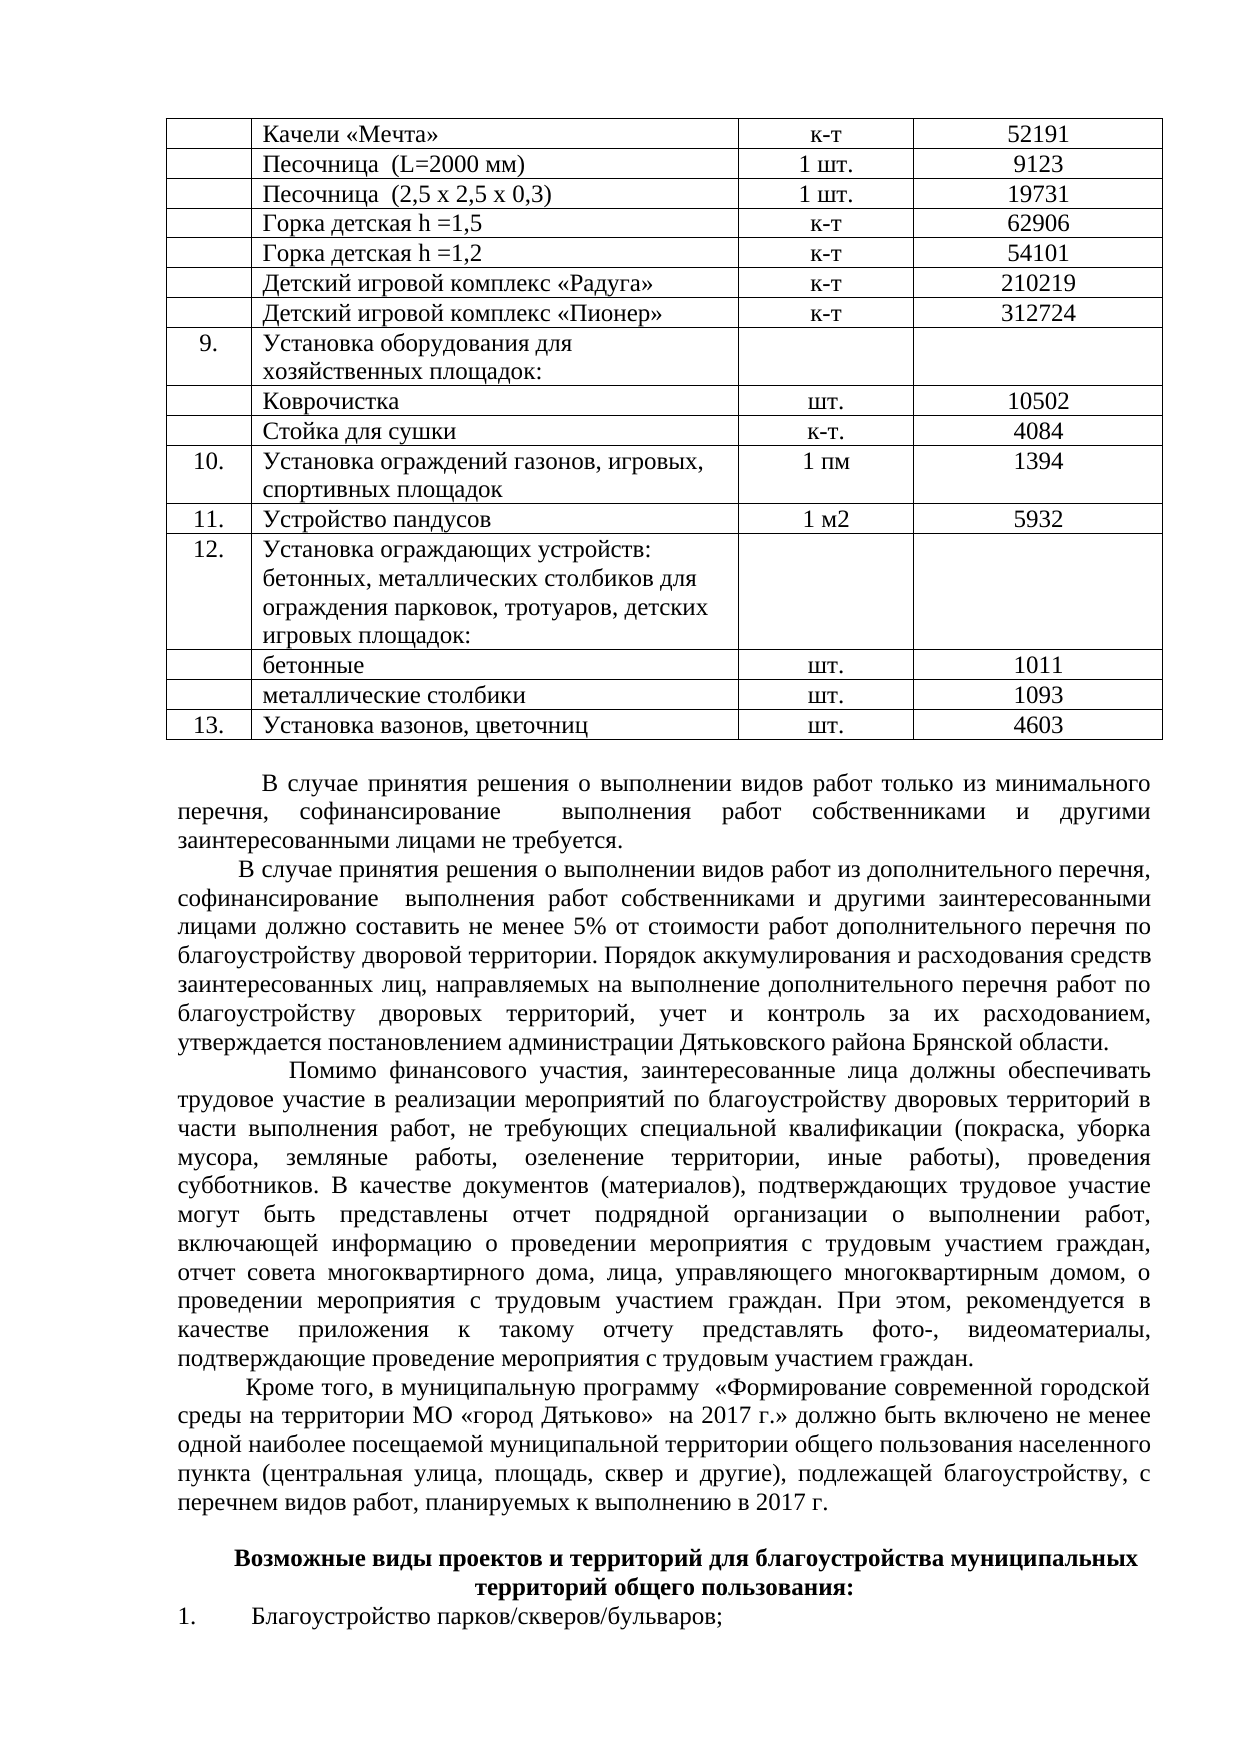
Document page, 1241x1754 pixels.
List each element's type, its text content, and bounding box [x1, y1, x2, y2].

table_cell 4603 [914, 710, 1162, 738]
table_cell 9. [167, 328, 251, 385]
table_cell [167, 209, 251, 237]
table_cell 1093 [914, 680, 1162, 709]
table_cell 1011 [914, 650, 1162, 679]
table_cell металлические столбики [252, 680, 738, 709]
table_cell 210219 [914, 268, 1162, 297]
table_cell 12. [167, 534, 251, 649]
table_cell [167, 238, 251, 267]
table_cell 1 шт. [739, 179, 913, 207]
table_cell Песочница (L=2000 мм) [252, 149, 738, 178]
text В случае принятия решения о выполнении видов работ только из минимального перечня, софинансирование выполнения работ собственниками и другими заинтересованными лицами не требуется. [177, 768, 1152, 854]
table_cell Качели «Мечта» [252, 119, 738, 148]
table_cell 54101 [914, 238, 1162, 267]
table_cell шт. [739, 710, 913, 738]
table_cell 62906 [914, 209, 1162, 237]
table_cell к-т [739, 238, 913, 267]
table_cell Установка ограждений газонов, игровых, спортивных площадок [252, 446, 738, 503]
table_cell [167, 650, 251, 679]
table_cell Песочница (2,5 х 2,5 х 0,3) [252, 179, 738, 207]
table_cell Установка вазонов, цветочниц [252, 710, 738, 738]
table_cell [167, 268, 251, 297]
table_cell 1 м2 [739, 504, 913, 533]
table_cell к-т. [739, 416, 913, 445]
table_cell [167, 680, 251, 709]
table_cell Горка детская h =1,2 [252, 238, 738, 267]
table_cell 5932 [914, 504, 1162, 533]
text Помимо финансового участия, заинтересованные лица должны обеспечивать трудовое участие в реализации мероприятий по благоустройству дворовых территорий в части выполнения работ, не требующих специальной квалификации (покраска, уборка мусора, земляные работы, озеленение территории, иные работы), проведения субботников. В качестве документов (материалов), подтверждающих трудовое участие могут быть представлены отчет подрядной организации о выполнении работ, включающей информацию о проведении мероприятия с трудовым участием граждан, отчет совета многоквартирного дома, лица, управляющего многоквартирным домом, о проведении мероприятия с трудовым участием граждан. При этом, рекомендуется в качестве приложения к такому отчету представлять фото-, видеоматериалы, подтверждающие проведение мероприятия с трудовым участием граждан. [177, 1055, 1152, 1372]
table_cell Устройство пандусов [252, 504, 738, 533]
table_cell [739, 328, 913, 385]
table_cell 13. [167, 710, 251, 738]
table_cell Коврочистка [252, 386, 738, 415]
table_cell 4084 [914, 416, 1162, 445]
table_cell [167, 119, 251, 148]
list Благоустройство парков/скверов/бульваров; [177, 1601, 1152, 1630]
table_cell [167, 298, 251, 327]
table_cell Детский игровой комплекс «Радуга» [252, 268, 738, 297]
table_cell [167, 179, 251, 207]
table_cell Горка детская h =1,5 [252, 209, 738, 237]
table_cell [739, 534, 913, 649]
table_cell 52191 [914, 119, 1162, 148]
table_cell 11. [167, 504, 251, 533]
table_cell 312724 [914, 298, 1162, 327]
table_cell Установка ограждающих устройств: бетонных, металлических столбиков для ограждения парковок, тротуаров, детских игровых площадок: [252, 534, 738, 649]
table_cell шт. [739, 650, 913, 679]
table_cell [914, 328, 1162, 385]
table_cell бетонные [252, 650, 738, 679]
table_cell [167, 416, 251, 445]
text В случае принятия решения о выполнении видов работ из дополнительного перечня, софинансирование выполнения работ собственниками и другими заинтересованными лицами должно составить не менее 5% от стоимости работ дополнительного перечня по благоустройству дворовой территории. Порядок аккумулирования и расходования средств заинтересованных лиц, направляемых на выполнение дополнительного перечня работ по благоустройству дворовых территорий, учет и контроль за их расходованием, утверждается постановлением администрации Дятьковского района Брянской области. [177, 854, 1152, 1055]
table_cell к-т [739, 298, 913, 327]
table_cell Установка оборудования для хозяйственных площадок: [252, 328, 738, 385]
table_cell 19731 [914, 179, 1162, 207]
table_cell Детский игровой комплекс «Пионер» [252, 298, 738, 327]
text Кроме того, в муниципальную программу «Формирование современной городской среды на территории МО «город Дятьково» на 2017 г.» должно быть включено не менее одной наиболее посещаемой муниципальной территории общего пользования населенного пункта (центральная улица, площадь, сквер и другие), подлежащей благоустройству, с перечнем видов работ, планируемых к выполнению в 2017 г. [177, 1372, 1152, 1515]
table_cell 10502 [914, 386, 1162, 415]
table_cell 1 шт. [739, 149, 913, 178]
table_cell к-т [739, 209, 913, 237]
table_cell к-т [739, 268, 913, 297]
table_cell Стойка для сушки [252, 416, 738, 445]
table_cell 10. [167, 446, 251, 503]
table_cell [914, 534, 1162, 649]
table_cell [167, 386, 251, 415]
table_cell 9123 [914, 149, 1162, 178]
table_cell 1394 [914, 446, 1162, 503]
text Возможные виды проектов и территорий для благоустройства муниципальных территорий общего пользования: [177, 1543, 1152, 1601]
table_cell шт. [739, 386, 913, 415]
table_cell [167, 149, 251, 178]
table_cell к-т [739, 119, 913, 148]
table_cell 1 пм [739, 446, 913, 503]
table_cell шт. [739, 680, 913, 709]
